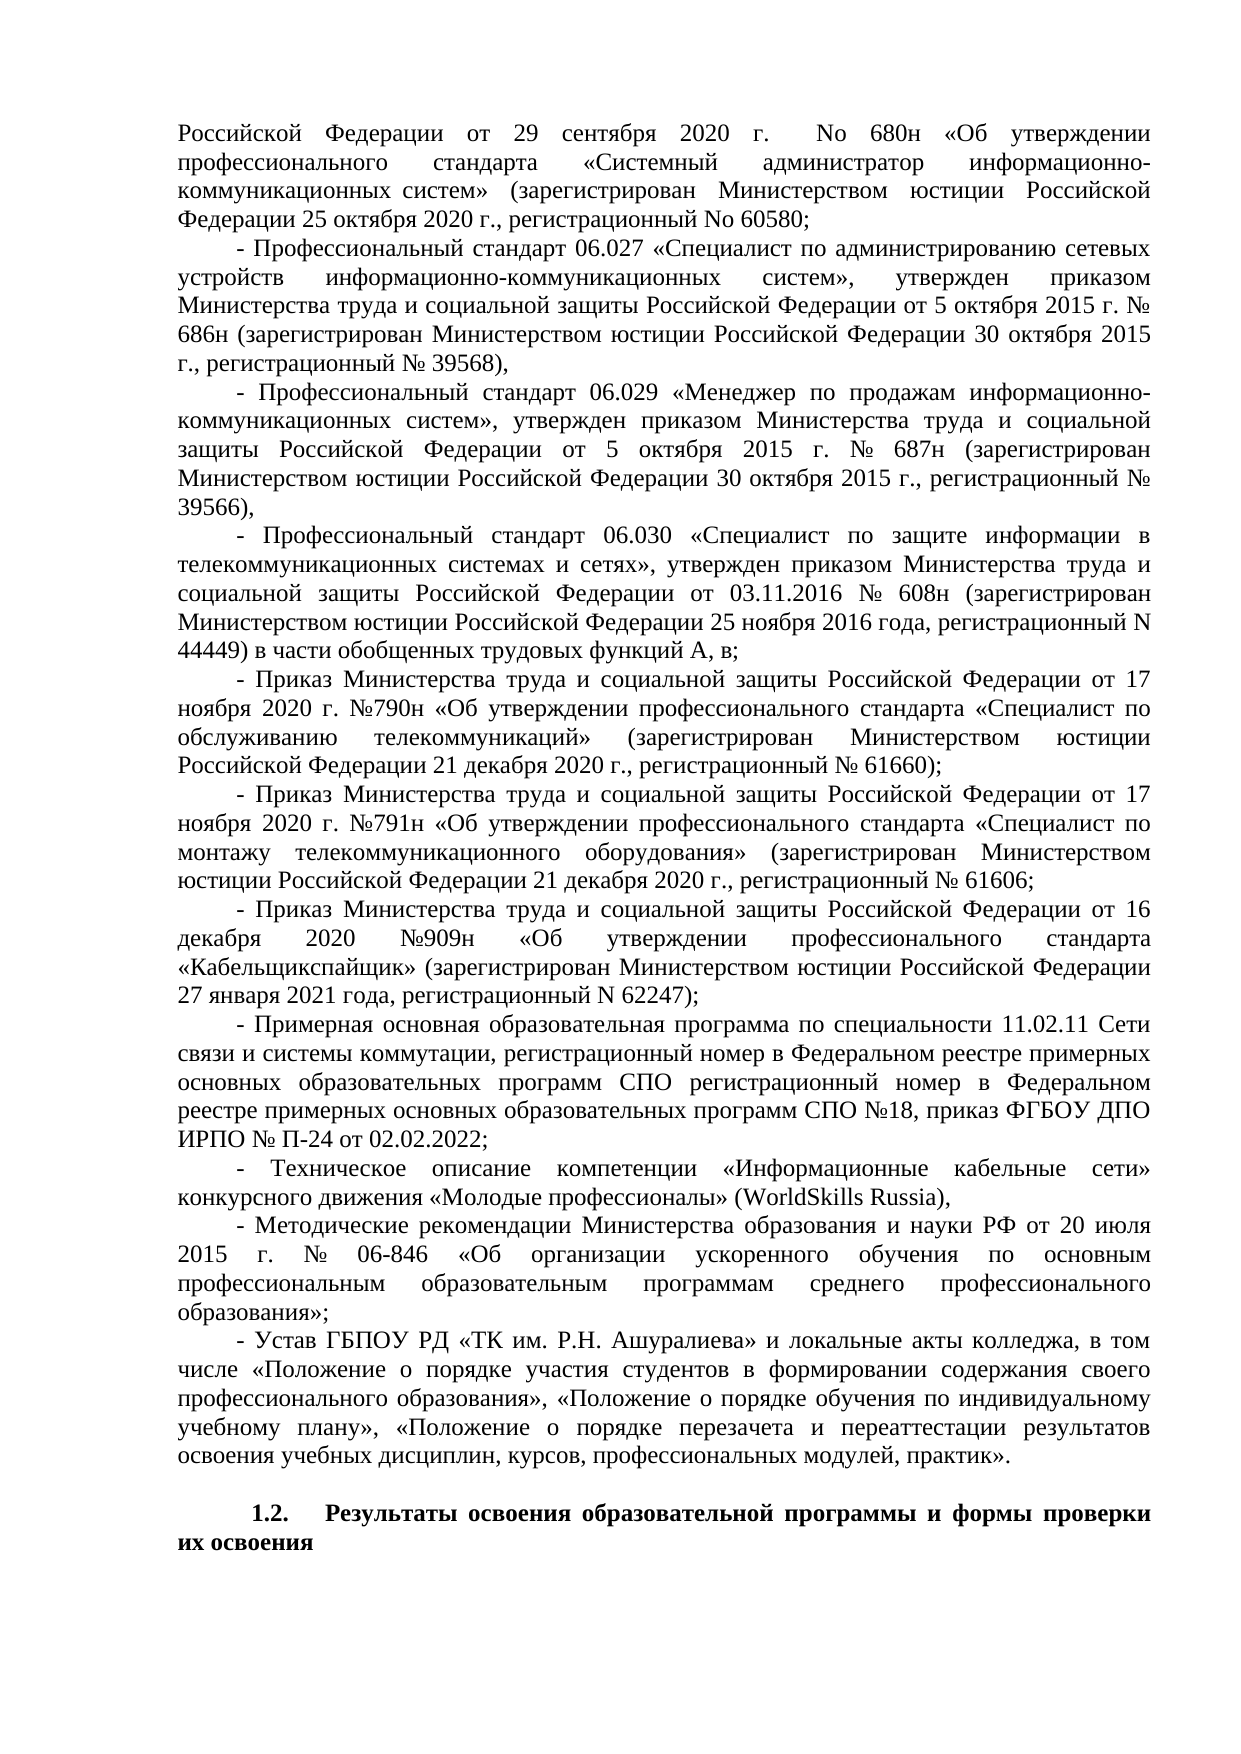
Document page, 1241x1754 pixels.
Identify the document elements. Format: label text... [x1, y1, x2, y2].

text - Профессиональный стандарт 06.027 «Специалист по администрированию сетевых устройств информационно-коммуникационных систем», утвержден приказом Министерства труда и социальной защиты Российской Федерации от 5 октября 2015 г. № 686н (зарегистрирован Министерством юстиции Российской Федерации 30 октября 2015 г., регистрационный № 39568), [177, 233, 1152, 377]
text - Техническое описание компетенции «Информационные кабельные сети» конкурсного движения «Молодые профессионалы» (WorldSkills Russia), [177, 1153, 1152, 1211]
text Результаты освоения образовательной программы и формы проверки их освоения [177, 1498, 1152, 1556]
text - Профессиональный стандарт 06.029 «Менеджер по продажам информационно-коммуникационных систем», утвержден приказом Министерства труда и социальной защиты Российской Федерации от 5 октября 2015 г. № 687н (зарегистрирован Министерством юстиции Российской Федерации 30 октября 2015 г., регистрационный № 39566), [177, 377, 1152, 521]
text - Профессиональный стандарт 06.030 «Специалист по защите информации в телекоммуникационных системах и сетях», утвержден приказом Министерства труда и социальной защиты Российской Федерации от 03.11.2016 № 608н (зарегистрирован Министерством юстиции Российской Федерации 25 ноября 2016 года, регистрационный N 44449) в части обобщенных трудовых функций А, в; [177, 521, 1152, 664]
text - Методические рекомендации Министерства образования и науки РФ от 20 июля 2015 г. № 06-846 «Об организации ускоренного обучения по основным профессиональным образовательным программам среднего профессионального образования»; [177, 1211, 1152, 1326]
text - Приказ Министерства труда и социальной защиты Российской Федерации от 17 ноября 2020 г. №791н «Об утверждении профессионального стандарта «Специалист по монтажу телекоммуникационного оборудования» (зарегистрирован Министерством юстиции Российской Федерации 21 декабря 2020 г., регистрационный № 61606; [177, 779, 1152, 894]
text - Приказ Министерства труда и социальной защиты Российской Федерации от 16 декабря 2020 №909н «Об утверждении профессионального стандарта «Кабельщикспайщик» (зарегистрирован Министерством юстиции Российской Федерации 27 января 2021 года, регистрационный N 62247); [177, 894, 1152, 1009]
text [177, 118, 1152, 233]
text - Устав ГБПОУ РД «ТК им. Р.Н. Ашуралиева» и локальные акты колледжа, в том числе «Положение о порядке участия студентов в формировании содержания своего профессионального образования», «Положение о порядке обучения по индивидуальному учебному плану», «Положение о порядке перезачета и переаттестации результатов освоения учебных дисциплин, курсов, профессиональных модулей, практик». [177, 1326, 1152, 1469]
text - Приказ Министерства труда и социальной защиты Российской Федерации от 17 ноября 2020 г. №790н «Об утверждении профессионального стандарта «Специалист по обслуживанию телекоммуникаций» (зарегистрирован Министерством юстиции Российской Федерации 21 декабря 2020 г., регистрационный № 61660); [177, 664, 1152, 779]
text - Примерная основная образовательная программа по специальности 11.02.11 Сети связи и системы коммутации, регистрационный номер в Федеральном реестре примерных основных образовательных программ СПО регистрационный номер в Федеральном реестре примерных основных образовательных программ СПО №18, приказ ФГБОУ ДПО ИРПО № П-24 от 02.02.2022; [177, 1009, 1152, 1153]
